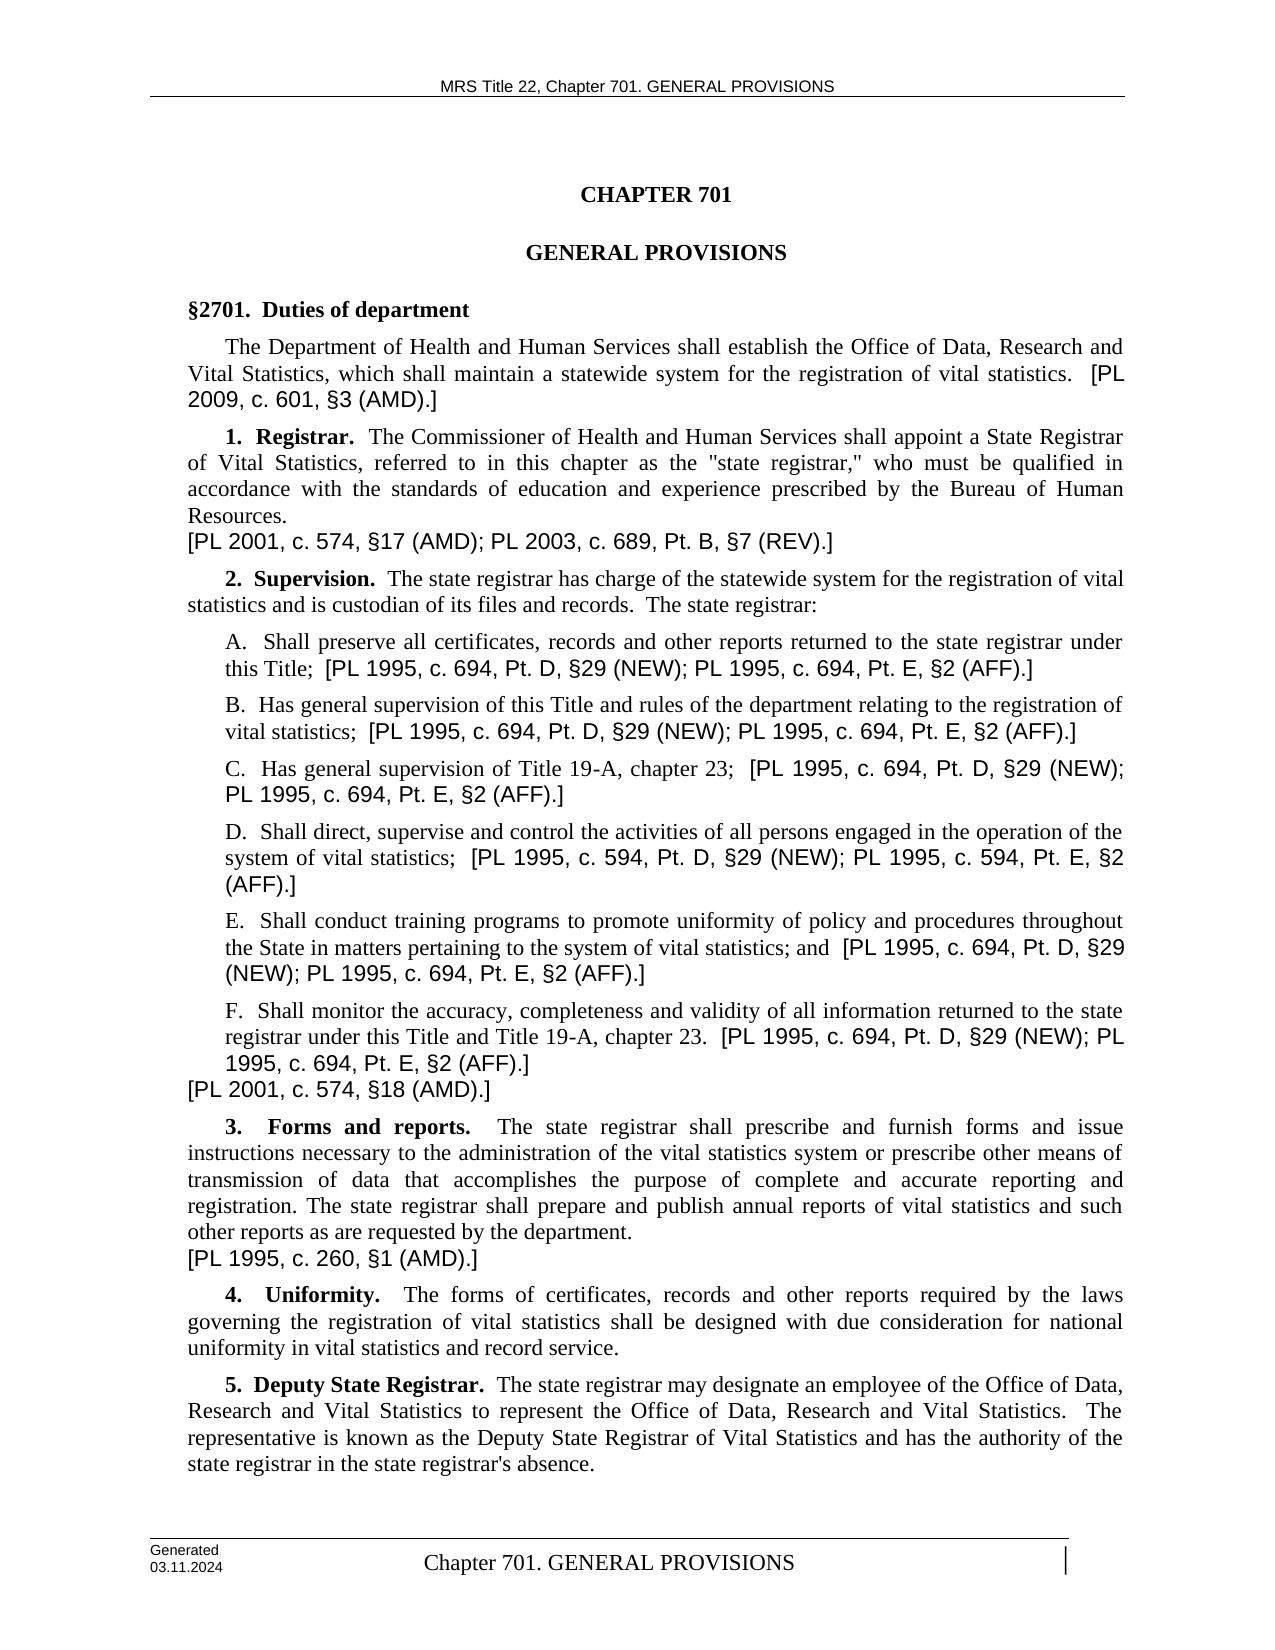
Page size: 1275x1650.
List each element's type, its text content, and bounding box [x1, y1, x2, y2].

text 3. Forms and reports. The state registrar shall prescribe and furnish forms and issue instructions necessary to the administration of the vital statistics system or prescribe other means of transmission of data that accomplishes the purpose of complete and accurate reporting and registration. The state registrar shall prepare and publish annual reports of vital statistics and such other reports as are requested by the department. [187, 1113, 1125, 1245]
text [PL 1995, c. 260, §1 (AMD).] [187, 1245, 1125, 1271]
text The Department of Health and Human Services shall establish the Office of Data, Research and Vital Statistics, which shall maintain a statewide system for the registration of vital statistics. [PL 2009, c. 601, §3 (AMD).] [187, 333, 1125, 412]
text 5. Deputy State Registrar. The state registrar may designate an employee of the Office of Data, Research and Vital Statistics to represent the Office of Data, Research and Vital Statistics. The representative is known as the Deputy State Registrar of Vital Statistics and has the authority of the state registrar in the state registrar's absence. [187, 1371, 1125, 1476]
text §2701. Duties of department [187, 296, 1125, 323]
text 1. Registrar. The Commissioner of Health and Human Services shall appoint a State Registrar of Vital Statistics, referred to in this chapter as the "state registrar," who must be qualified in accordance with the standards of education and experience prescribed by the Bureau of Human Resources. [187, 423, 1125, 528]
text F. Shall monitor the accuracy, completeness and validity of all information returned to the state registrar under this Title and Title 19‑A, chapter 23. [PL 1995, c. 694, Pt. D, §29 (NEW); PL 1995, c. 694, Pt. E, §2 (AFF).] [225, 997, 1125, 1076]
text CHAPTER 701 [187, 181, 1125, 208]
text B. Has general supervision of this Title and rules of the department relating to the registration of vital statistics; [PL 1995, c. 694, Pt. D, §29 (NEW); PL 1995, c. 694, Pt. E, §2 (AFF).] [225, 691, 1125, 744]
text 2. Supervision. The state registrar has charge of the statewide system for the registration of vital statistics and is custodian of its files and records. The state registrar: [187, 565, 1125, 618]
text GENERAL PROVISIONS [187, 239, 1125, 265]
text C. Has general supervision of Title 19‑A, chapter 23; [PL 1995, c. 694, Pt. D, §29 (NEW); PL 1995, c. 694, Pt. E, §2 (AFF).] [225, 754, 1125, 807]
text [PL 2001, c. 574, §18 (AMD).] [187, 1076, 1125, 1102]
text 4. Uniformity. The forms of certificates, records and other reports required by the laws governing the registration of vital statistics shall be designed with due consideration for national uniformity in vital statistics and record service. [187, 1281, 1125, 1361]
text D. Shall direct, supervise and control the activities of all persons engaged in the operation of the system of vital statistics; [PL 1995, c. 594, Pt. D, §29 (NEW); PL 1995, c. 594, Pt. E, §2 (AFF).] [225, 818, 1125, 897]
text [PL 2001, c. 574, §17 (AMD); PL 2003, c. 689, Pt. B, §7 (REV).] [187, 528, 1125, 554]
text E. Shall conduct training programs to promote uniformity of policy and procedures throughout the State in matters pertaining to the system of vital statistics; and [PL 1995, c. 694, Pt. D, §29 (NEW); PL 1995, c. 694, Pt. E, §2 (AFF).] [225, 907, 1125, 987]
text A. Shall preserve all certificates, records and other reports returned to the state registrar under this Title; [PL 1995, c. 694, Pt. D, §29 (NEW); PL 1995, c. 694, Pt. E, §2 (AFF).] [225, 628, 1125, 681]
